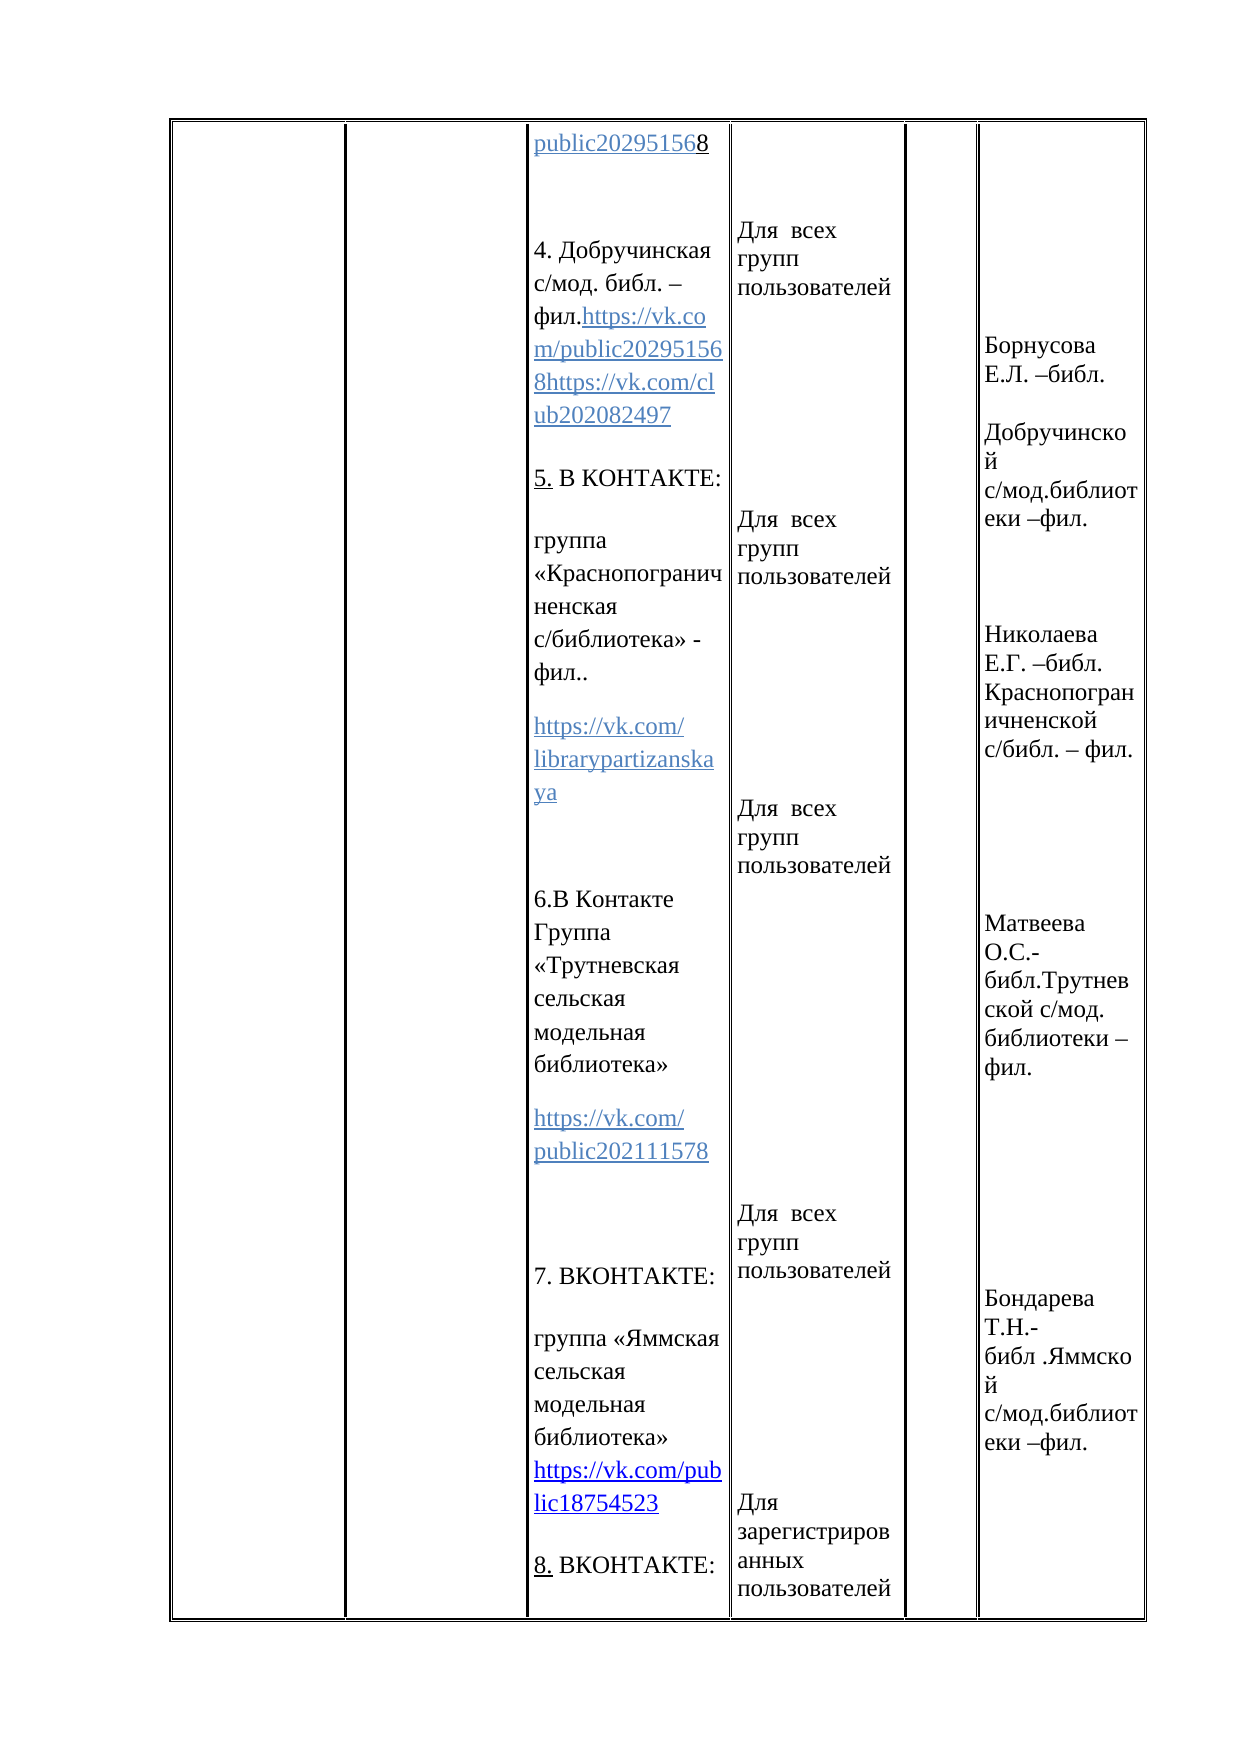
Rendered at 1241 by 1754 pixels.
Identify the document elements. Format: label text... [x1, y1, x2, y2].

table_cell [173, 122, 345, 1618]
table_cell В теч. года [905, 120, 978, 1618]
table_cell Социальные сети [345, 122, 527, 1618]
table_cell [731, 120, 905, 1618]
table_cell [527, 122, 731, 1618]
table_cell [978, 122, 1144, 1618]
